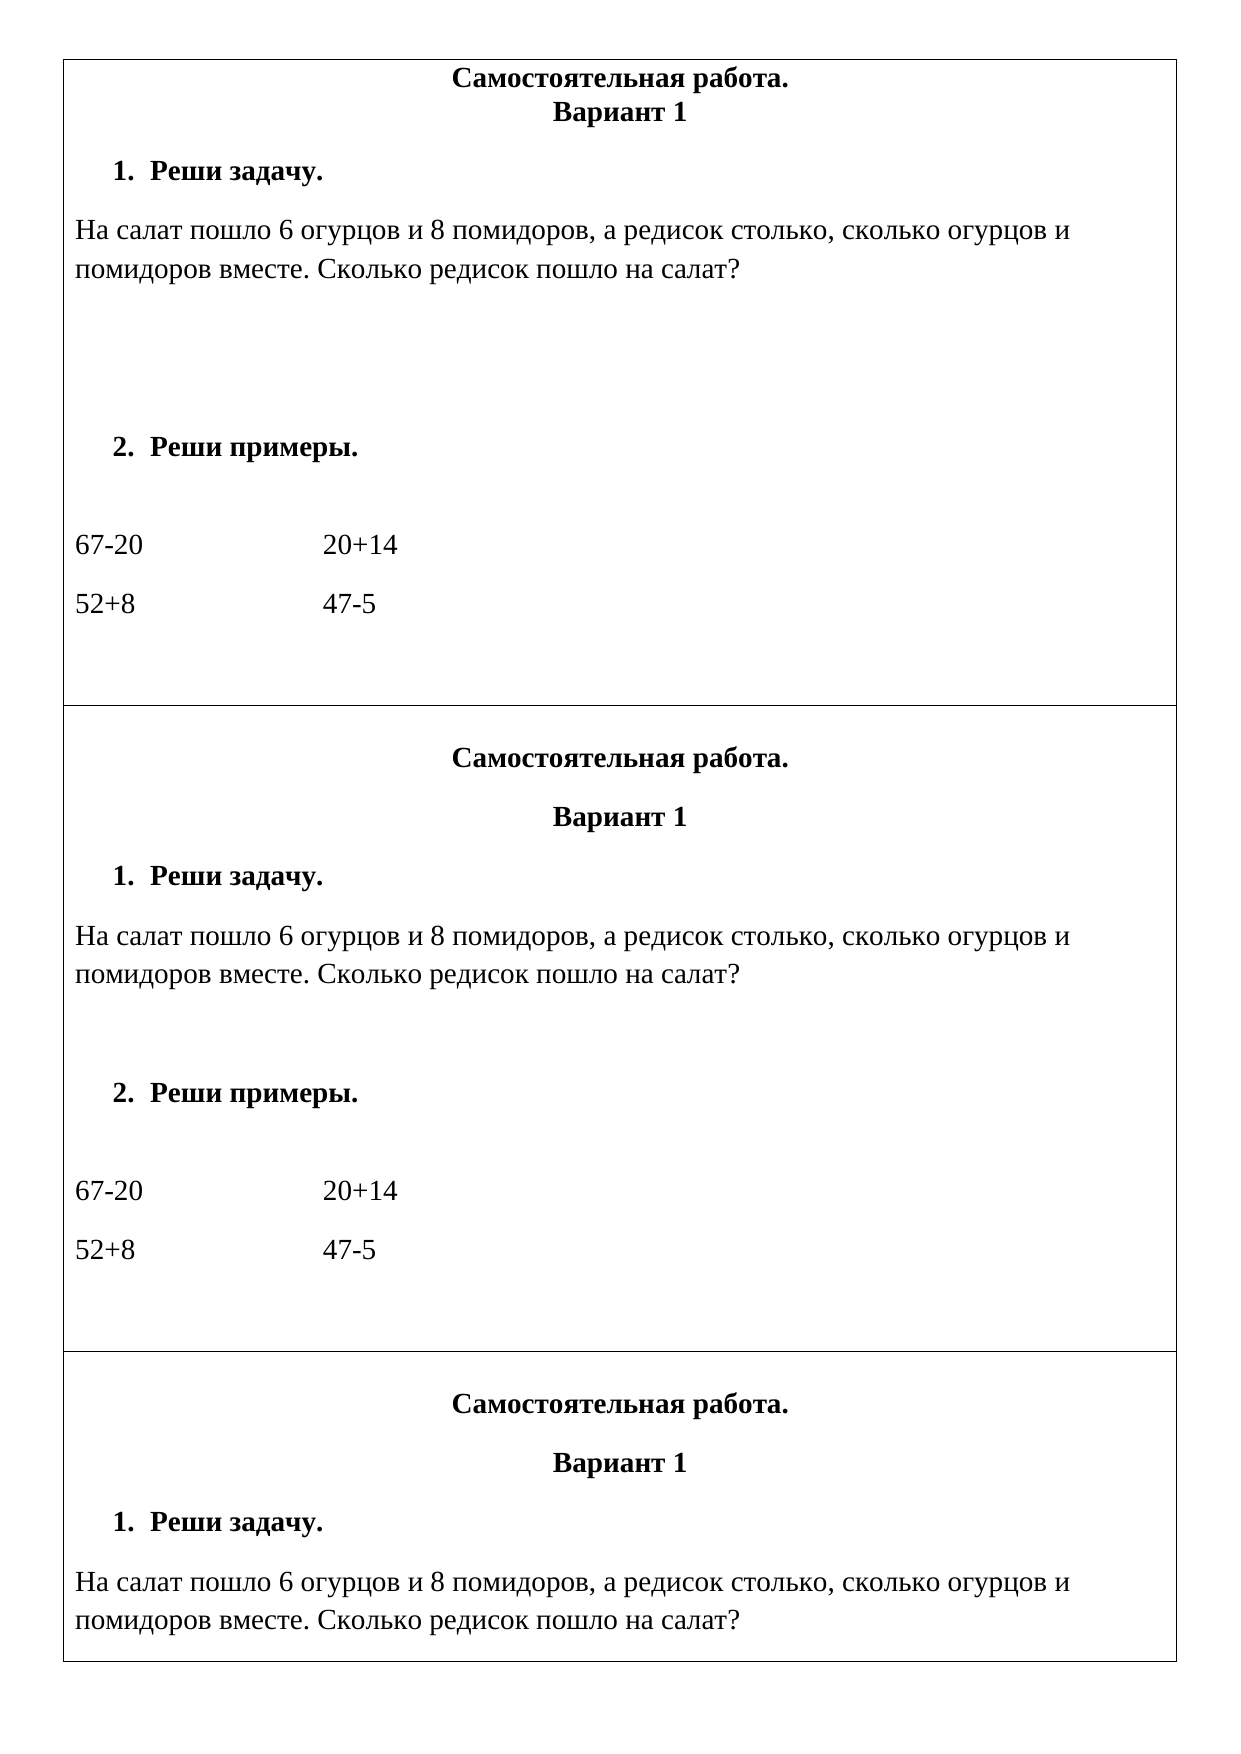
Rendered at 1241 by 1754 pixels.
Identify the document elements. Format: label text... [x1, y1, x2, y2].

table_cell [64, 1352, 1176, 1661]
